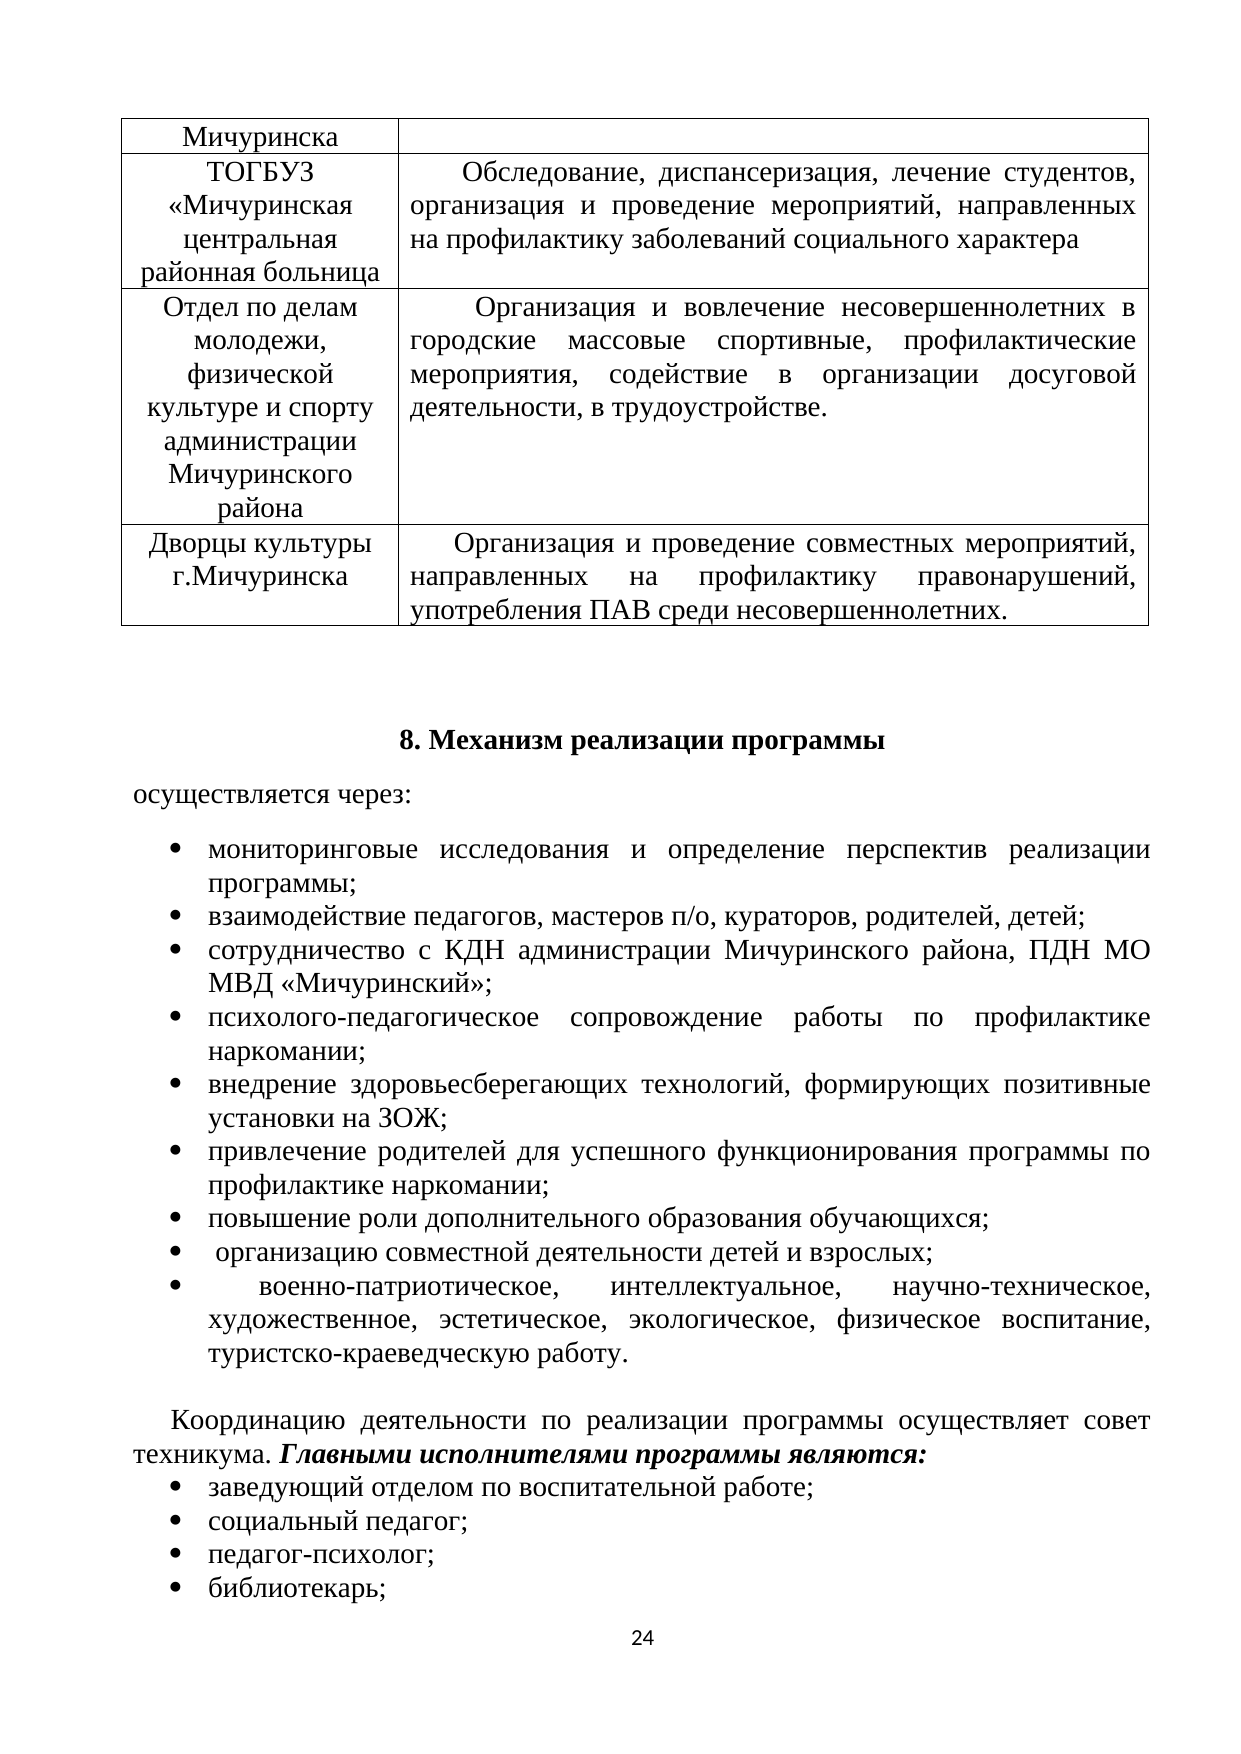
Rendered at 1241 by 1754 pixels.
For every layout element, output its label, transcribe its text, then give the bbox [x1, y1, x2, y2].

table_cell Обследование, диспансеризация, лечение студентов, организация и проведение мероприятий, направленных на профилактику заболеваний социального характера [399, 154, 1148, 288]
text 8. Механизм реализации программы [133, 722, 1152, 756]
list психолого-педагогическое сопровождение работы по профилактике наркомании; [170, 999, 1152, 1066]
list заведующий отделом по воспитательной работе; [170, 1469, 1152, 1503]
list организацию совместной деятельности детей и взрослых; [170, 1234, 1152, 1268]
table_cell Отдел по делам молодежи, физической культуре и спорту администрации Мичуринского района [122, 289, 398, 524]
list педагог-психолог; [170, 1537, 1152, 1570]
list библиотекарь; [170, 1570, 1152, 1604]
list Координацию деятельности по реализации программы осуществляет совет техникума. Главными исполнителями программы являются: [133, 1402, 1152, 1469]
table_cell Дворцы культуры г.Мичуринска [122, 525, 398, 625]
table_cell Организация и проведение совместных мероприятий, направленных на профилактику правонарушений, употребления ПАВ среди несовершеннолетних. [399, 525, 1148, 625]
list повышение роли дополнительного образования обучающихся; [170, 1201, 1152, 1234]
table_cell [399, 119, 1148, 153]
text осуществляется через: [133, 777, 1152, 810]
table_cell ТОГБУЗ «Мичуринская центральная районная больница [122, 154, 398, 288]
list взаимодействие педагогов, мастеров п/о, кураторов, родителей, детей; [170, 898, 1152, 932]
list внедрение здоровьесберегающих технологий, формирующих позитивные установки на ЗОЖ; [170, 1066, 1152, 1133]
list социальный педагог; [170, 1503, 1152, 1537]
list привлечение родителей для успешного функционирования программы по профилактике наркомании; [170, 1133, 1152, 1201]
list мониторинговые исследования и определение перспектив реализации программы; [170, 831, 1152, 898]
list сотрудничество с КДН администрации Мичуринского района, ПДН МО МВД «Мичуринский»; [170, 932, 1152, 999]
list военно-патриотическое, интеллектуальное, научно-техническое, художественное, эстетическое, экологическое, физическое воспитание, туристско-краеведческую работу. [170, 1268, 1152, 1369]
table_cell Организация и вовлечение несовершеннолетних в городские массовые спортивные, профилактические мероприятия, содействие в организации досуговой деятельности, в трудоустройстве. [399, 289, 1148, 524]
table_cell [122, 119, 398, 153]
